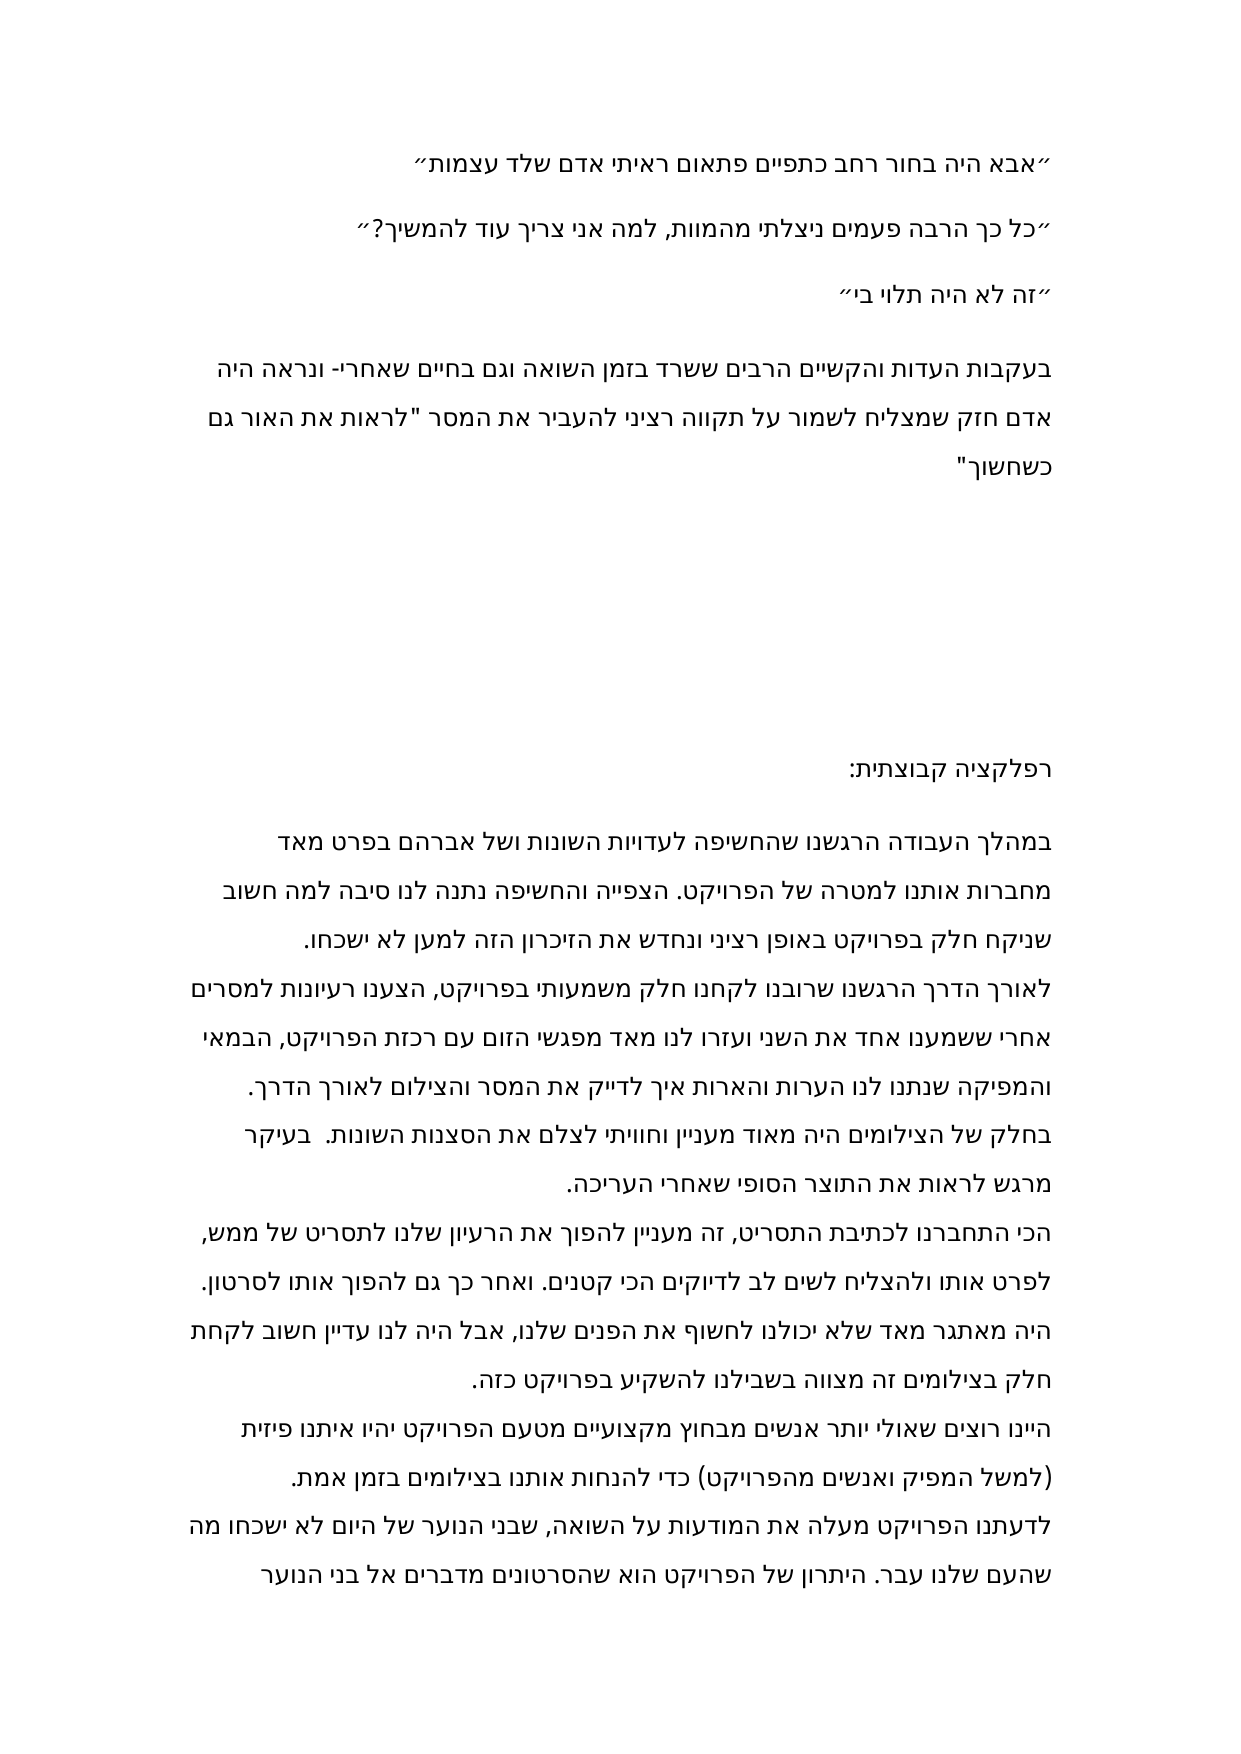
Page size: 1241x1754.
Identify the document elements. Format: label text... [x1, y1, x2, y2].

text במהלך העבודה הרגשנו שהחשיפה לעדויות השונות ושל אברהם בפרט מאד מחברות אותנו למטרה של הפרויקט. הצפייה והחשיפה נתנה לנו סיבה למה חשוב שניקח חלק בפרויקט באופן רציני ונחדש את הזיכרון הזה למען לא ישכחו. [187, 828, 1053, 959]
text ״זה לא היה תלוי בי״ [187, 281, 1053, 314]
text לאורך הדרך הרגשנו שרובנו לקחנו חלק משמעותי בפרויקט, הצענו רעיונות למסרים אחרי ששמענו אחד את השני ועזרו לנו מאד מפגשי הזום עם רכזת הפרויקט, הבמאי והמפיקה שנתנו לנו הערות והארות איך לדייק את המסר והצילום לאורך הדרך. [187, 975, 1053, 1105]
text ״אבא היה בחור רחב כתפיים פתאום ראיתי אדם שלד עצמות״ [187, 150, 1053, 183]
text בעקבות העדות והקשיים הרבים ששרד בזמן השואה וגם בחיים שאחרי- ונראה היה אדם חזק שמצליח לשמור על תקווה רציני להעביר את המסר "לראות את האור גם כשחשוך" [187, 355, 1053, 485]
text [187, 1512, 1053, 1594]
text הכי התחברנו לכתיבת התסריט, זה מעניין להפוך את הרעיון שלנו לתסריט של ממש, לפרט אותו ולהצליח לשים לב לדיוקים הכי קטנים. ואחר כך גם להפוך אותו לסרטון. [187, 1219, 1053, 1301]
text היה מאתגר מאד שלא יכולנו לחשוף את הפנים שלנו, אבל היה לנו עדיין חשוב לקחת חלק בצילומים זה מצווה בשבילנו להשקיע בפרויקט כזה. [187, 1317, 1053, 1398]
text רפלקציה קבוצתית: [187, 754, 1053, 787]
text ״כל כך הרבה פעמים ניצלתי מהמוות, למה אני צריך עוד להמשיך?״ [187, 216, 1053, 248]
text היינו רוצים שאולי יותר אנשים מבחוץ מקצועיים מטעם הפרויקט יהיו איתנו פיזית (למשל המפיק ואנשים מהפרויקט) כדי להנחות אותנו בצילומים בזמן אמת. [187, 1415, 1053, 1496]
text בחלק של הצילומים היה מאוד מעניין וחוויתי לצלם את הסצנות השונות. בעיקר מרגש לראות את התוצר הסופי שאחרי העריכה. [187, 1122, 1053, 1203]
